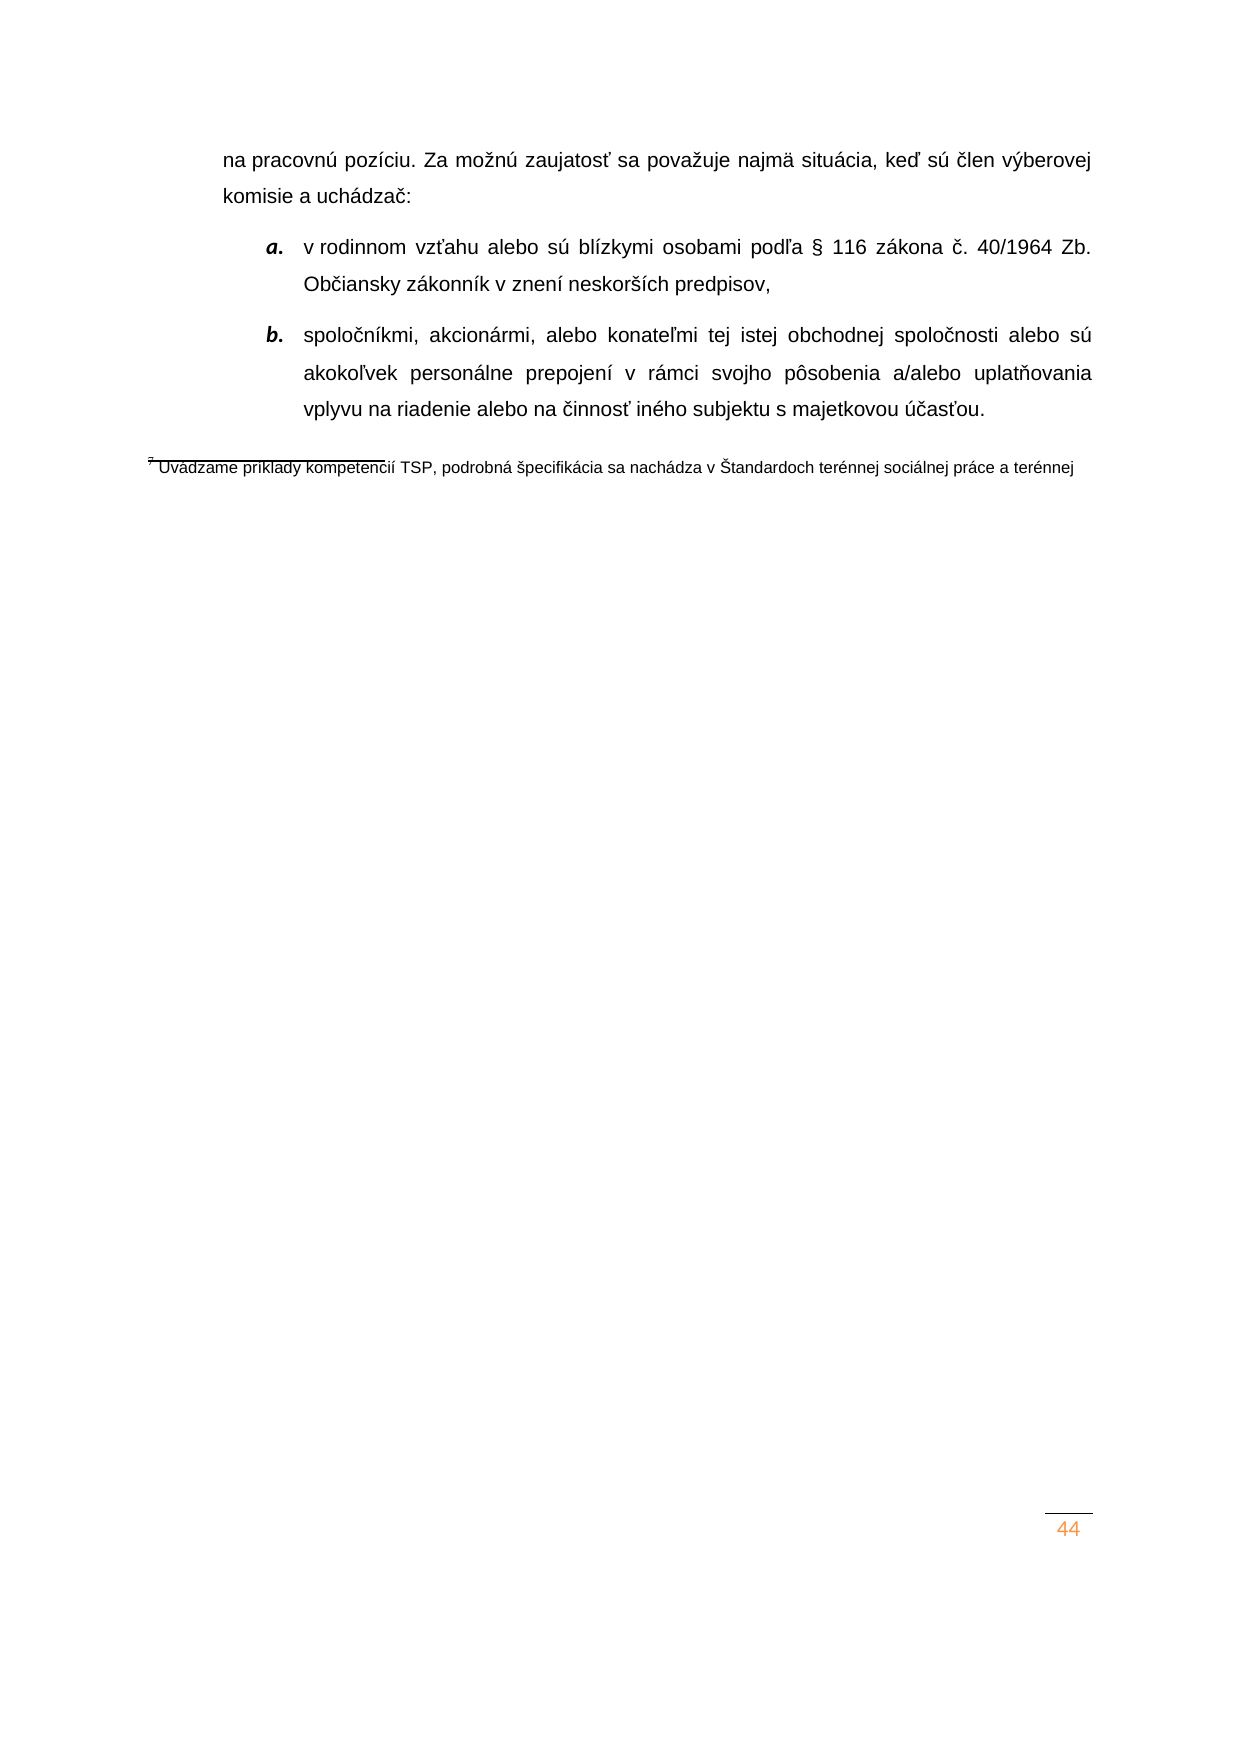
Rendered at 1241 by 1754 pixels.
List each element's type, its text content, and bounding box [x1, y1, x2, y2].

list v rodinnom vzťahu alebo sú blízkymi osobami podľa § 116 zákona č. 40/1964 Zb. Občiansky zákonník v znení neskorších predpisov, [266, 232, 1093, 296]
list spoločníkmi, akcionármi, alebo konateľmi tej istej obchodnej spoločnosti alebo sú akokoľvek personálne prepojení v rámci svojho pôsobenia a/alebo uplatňovania vplyvu na riadenie alebo na činnosť iného subjektu s majetkovou účasťou. [266, 320, 1093, 420]
list Pri výberovom konaní musí byť vylúčený akýkoľvek konflikt záujmov, najmä možná zaujatosť (či už v prospech alebo neprospech ktoréhokoľvek z uchádzačov), ktorá by mohla ohroziť nestranné a objektívne rozhodovanie výberovej komisie. Zaujatosť môže byť spôsobená rodinnou alebo citovou spriaznenosťou, ekonomickým alebo akýkoľvek iným s verejným záujmom nesúvisiacim záujmom, zdieľaným medzi členom výberovej komisie a uchádzačom na pracovnú pozíciu. Za možnú zaujatosť sa považuje najmä situácia, keď sú člen výberovej komisie a uchádzač: [185, 148, 1093, 207]
